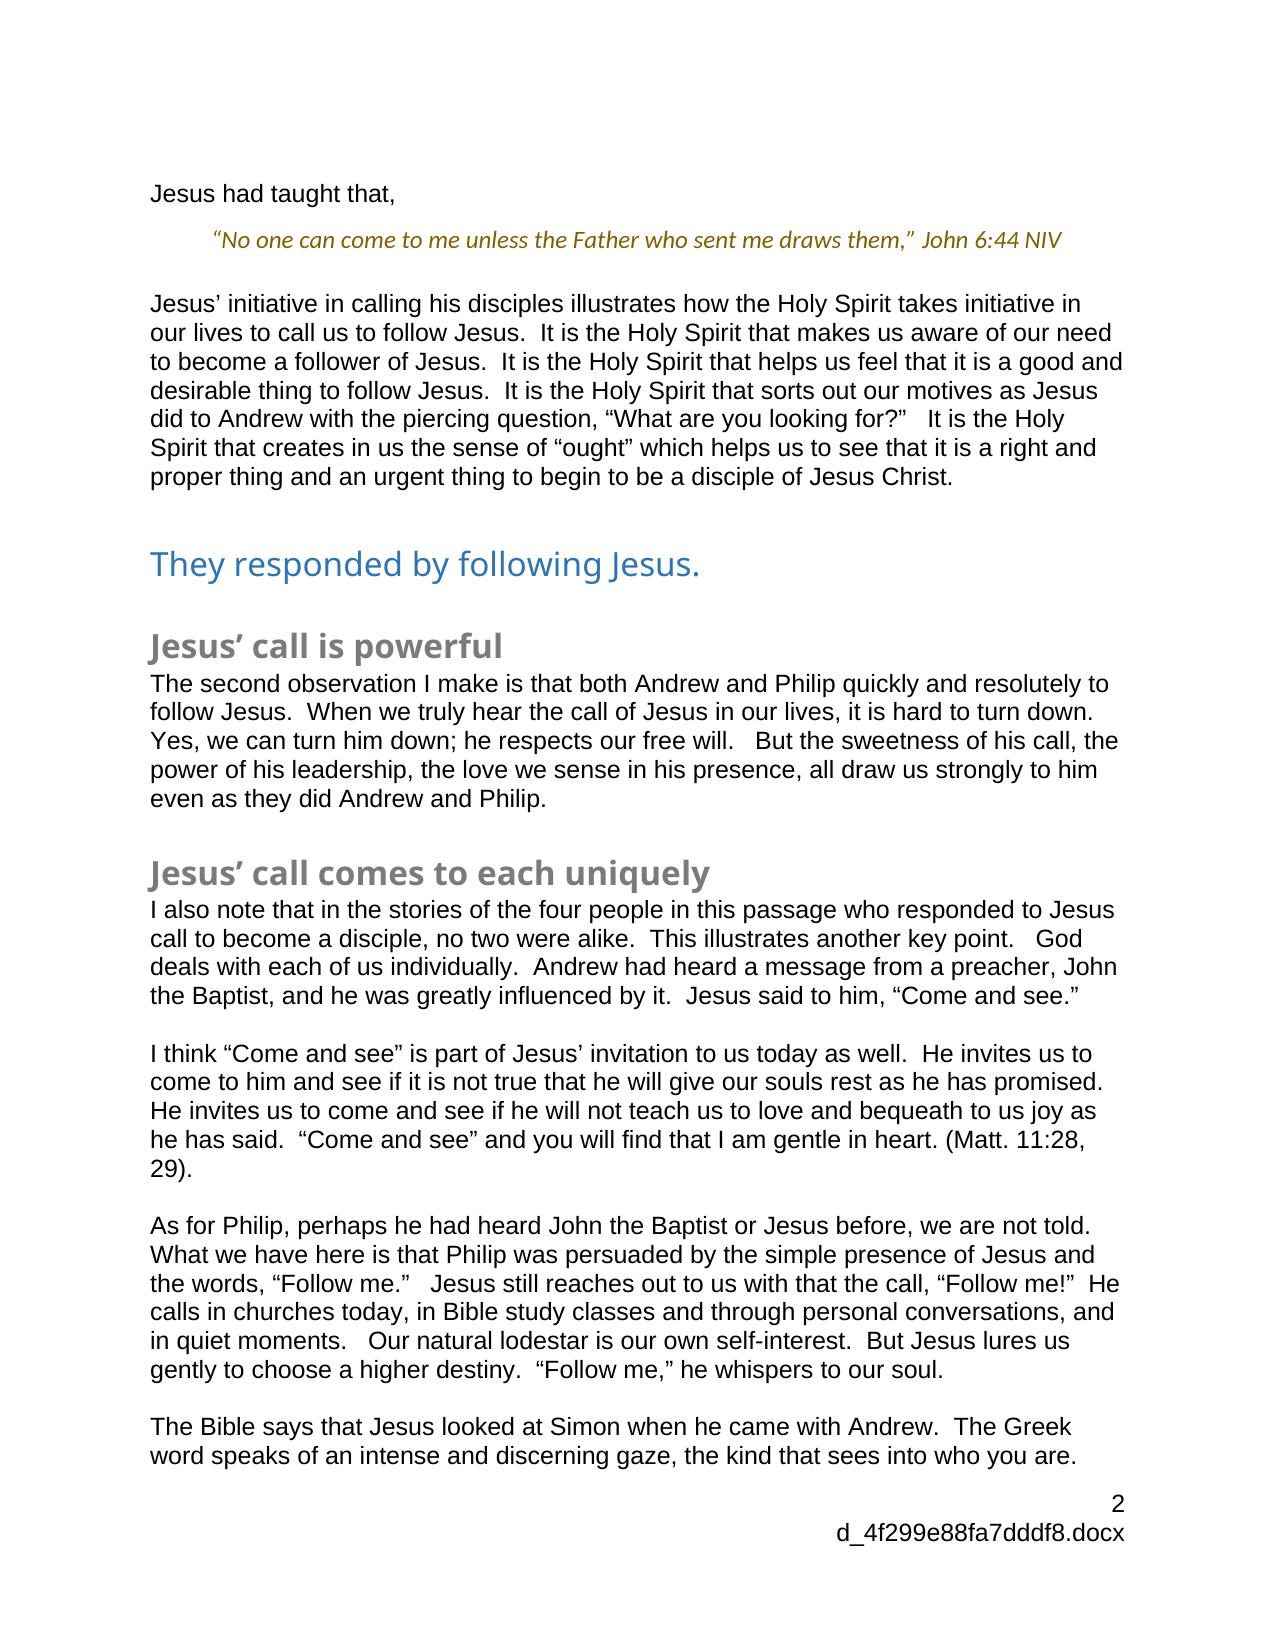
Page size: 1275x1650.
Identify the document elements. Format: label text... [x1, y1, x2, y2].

text The second observation I make is that both Andrew and Philip quickly and resolutely to follow Jesus. When we truly hear the call of Jesus in our lives, it is hard to turn down. Yes, we can turn him down; he respects our free will. But the sweetness of his call, the power of his leadership, the love we sense in his presence, all draw us strongly to him even as they did Andrew and Philip. [150, 669, 1125, 812]
subtitle Jesus’ call comes to each uniquely [150, 849, 1125, 895]
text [150, 1412, 1125, 1470]
text I think “Come and see” is part of Jesus’ invitation to us today as well. He invites us to come to him and see if it is not true that he will give our souls rest as he has promised. He invites us to come and see if he will not teach us to love and bequeath to us joy as he has said. “Come and see” and you will find that I am gentle in heart. (Matt. 11:28, 29). [150, 1039, 1125, 1182]
text “No one can come to me unless the Father who sent me draws them,” John 6:44 NIV [195, 224, 1080, 255]
text As for Philip, perhaps he had heard John the Baptist or Jesus before, we are not told. What we have here is that Philip was persuaded by the simple presence of Jesus and the words, “Follow me.” Jesus still reaches out to us with that the call, “Follow me!” He calls in churches today, in Bible study classes and through personal conversations, and in quiet moments. Our natural lodestar is our own self-interest. But Jesus lures us gently to choose a higher destiny. “Follow me,” he whispers to our soul. [150, 1211, 1125, 1384]
text Jesus’ initiative in calling his disciples illustrates how the Holy Spirit takes initiative in our lives to call us to follow Jesus. It is the Holy Spirit that makes us aware of our need to become a follower of Jesus. It is the Holy Spirit that helps us feel that it is a good and desirable thing to follow Jesus. It is the Holy Spirit that sorts out our motives as Jesus did to Andrew with the piercing question, “What are you looking for?” It is the Holy Spirit that creates in us the sense of “ought” which helps us to see that it is a right and proper thing and an urgent thing to begin to be a disciple of Jesus Christ. [150, 289, 1125, 491]
subtitle Jesus’ call is powerful [150, 623, 1125, 669]
text I also note that in the stories of the four people in this passage who responded to Jesus call to become a disciple, no two were alike. This illustrates another key point. God deals with each of us individually. Andrew had heard a message from a preacher, John the Baptist, and he was greatly influenced by it. Jesus said to him, “Come and see.” [150, 895, 1125, 1010]
subtitle They responded by following Jesus. [150, 541, 1125, 586]
text Jesus had taught that, [150, 179, 1125, 207]
